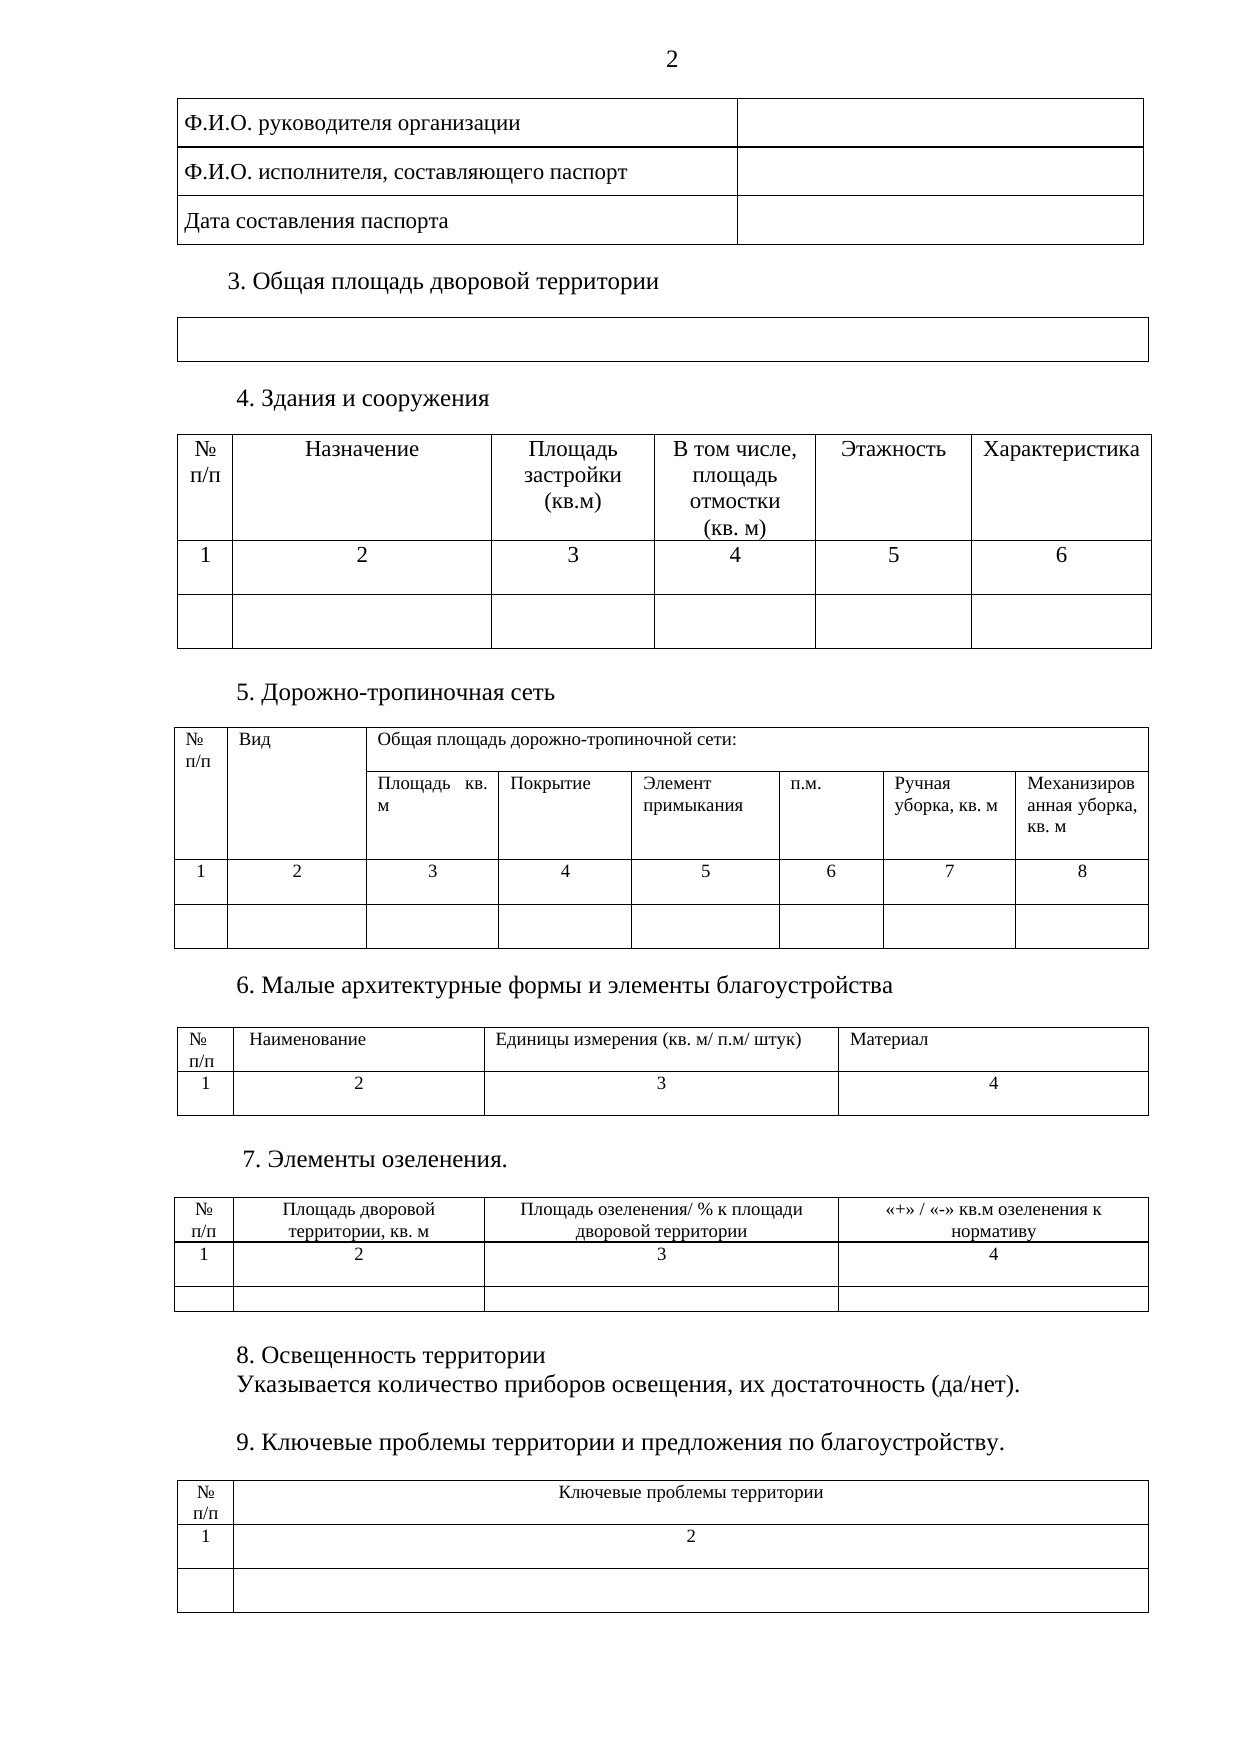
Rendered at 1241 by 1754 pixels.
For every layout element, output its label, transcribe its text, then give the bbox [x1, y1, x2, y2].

table_cell 1 [178, 1072, 233, 1115]
table_cell 2 [233, 541, 491, 594]
text 7. Элементы озеленения. [236, 1144, 1167, 1173]
table_header Площадь застройки (кв.м) [492, 435, 654, 540]
table_cell [175, 905, 227, 948]
table_cell 5 [632, 860, 779, 903]
table_cell [234, 1287, 484, 1311]
table_cell [972, 595, 1151, 648]
table_cell 4 [655, 541, 815, 594]
table_cell Ручная уборка, кв. м [884, 772, 1015, 859]
table_header Единицы измерения (кв. м/ п.м/ штук) [485, 1028, 838, 1071]
table_cell 3 [492, 541, 654, 594]
table_cell 4 [499, 860, 631, 903]
table_header Ключевые проблемы территории [234, 1481, 1148, 1524]
table_cell 3 [485, 1243, 838, 1286]
table_cell 3 [367, 860, 498, 903]
table_cell [839, 1287, 1148, 1311]
table_cell [499, 905, 631, 948]
table_cell [367, 905, 498, 948]
table_cell 1 [175, 860, 227, 903]
table_cell [816, 595, 971, 648]
table_header № п/п [178, 1028, 233, 1071]
table_cell Механизированная уборка, кв. м [1016, 772, 1148, 859]
table_cell [655, 595, 815, 648]
table_cell [178, 1569, 233, 1612]
text 6. Малые архитектурные формы и элементы благоустройства [236, 970, 1167, 999]
table_cell [175, 1287, 233, 1311]
table_cell 3 [485, 1072, 838, 1115]
text 5. Дорожно-тропиночная сеть [236, 677, 1167, 706]
table_header Этажность [816, 435, 971, 540]
table_cell 4 [839, 1243, 1148, 1286]
table_cell [234, 1569, 1148, 1612]
table_header № п/п [175, 728, 227, 859]
table_cell 8 [1016, 860, 1148, 903]
text 8. Освещенность территории [236, 1340, 1167, 1369]
table_cell [884, 905, 1015, 948]
table_cell Площадь кв. м [367, 772, 498, 859]
table_header Характеристика [972, 435, 1151, 540]
table_cell [632, 905, 779, 948]
table_cell Ф.И.О. исполнителя, составляющего паспорт [178, 148, 737, 195]
table_header № п/п [178, 435, 232, 540]
table_cell 1 [178, 541, 232, 594]
table_header «+» / «-» кв.м озеленения к нормативу [839, 1198, 1148, 1241]
table_cell [233, 595, 491, 648]
table_cell 2 [228, 860, 366, 903]
table_cell 6 [780, 860, 883, 903]
table_header Вид [228, 728, 366, 859]
table_cell Дата составления паспорта [178, 196, 737, 244]
table_cell [738, 196, 1143, 244]
table_cell [492, 595, 654, 648]
table_header Назначение [233, 435, 491, 540]
table_cell Покрытие [499, 772, 631, 859]
table_cell п.м. [780, 772, 883, 859]
table_cell [485, 1287, 838, 1311]
table_cell [738, 148, 1143, 195]
table_cell 1 [178, 1525, 233, 1568]
table_cell 2 [234, 1525, 1148, 1568]
table_cell [780, 905, 883, 948]
table_cell Ф.И.О. руководителя организации [178, 99, 737, 146]
table_header [178, 318, 1148, 361]
table_cell [178, 595, 232, 648]
table_header Площадь дворовой территории, кв. м [234, 1198, 484, 1241]
table_header Материал [839, 1028, 1148, 1071]
table_header Общая площадь дорожно-тропиночной сети: [367, 728, 1148, 771]
text Указывается количество приборов освещения, их достаточность (да/нет). [236, 1369, 1167, 1398]
text 3. Общая площадь дворовой территории [177, 266, 1167, 295]
table_header В том числе, площадь отмостки (кв. м) [655, 435, 815, 540]
table_cell 7 [884, 860, 1015, 903]
table_cell 4 [839, 1072, 1148, 1115]
table_cell [738, 99, 1143, 146]
table_cell 1 [175, 1243, 233, 1286]
text 4. Здания и сооружения [236, 383, 1167, 412]
text 9. Ключевые проблемы территории и предложения по благоустройству. [236, 1427, 1167, 1455]
table_cell 5 [816, 541, 971, 594]
table_cell Элемент примыкания [632, 772, 779, 859]
table_cell [1016, 905, 1148, 948]
table_cell [228, 905, 366, 948]
table_header № п/п [175, 1198, 233, 1241]
table_header Площадь озеленения/ % к площади дворовой территории [485, 1198, 838, 1241]
table_header № п/п [178, 1481, 233, 1524]
table_cell 2 [234, 1072, 484, 1115]
table_cell 2 [234, 1243, 484, 1286]
table_header Наименование [234, 1028, 484, 1071]
table_cell 6 [972, 541, 1151, 594]
